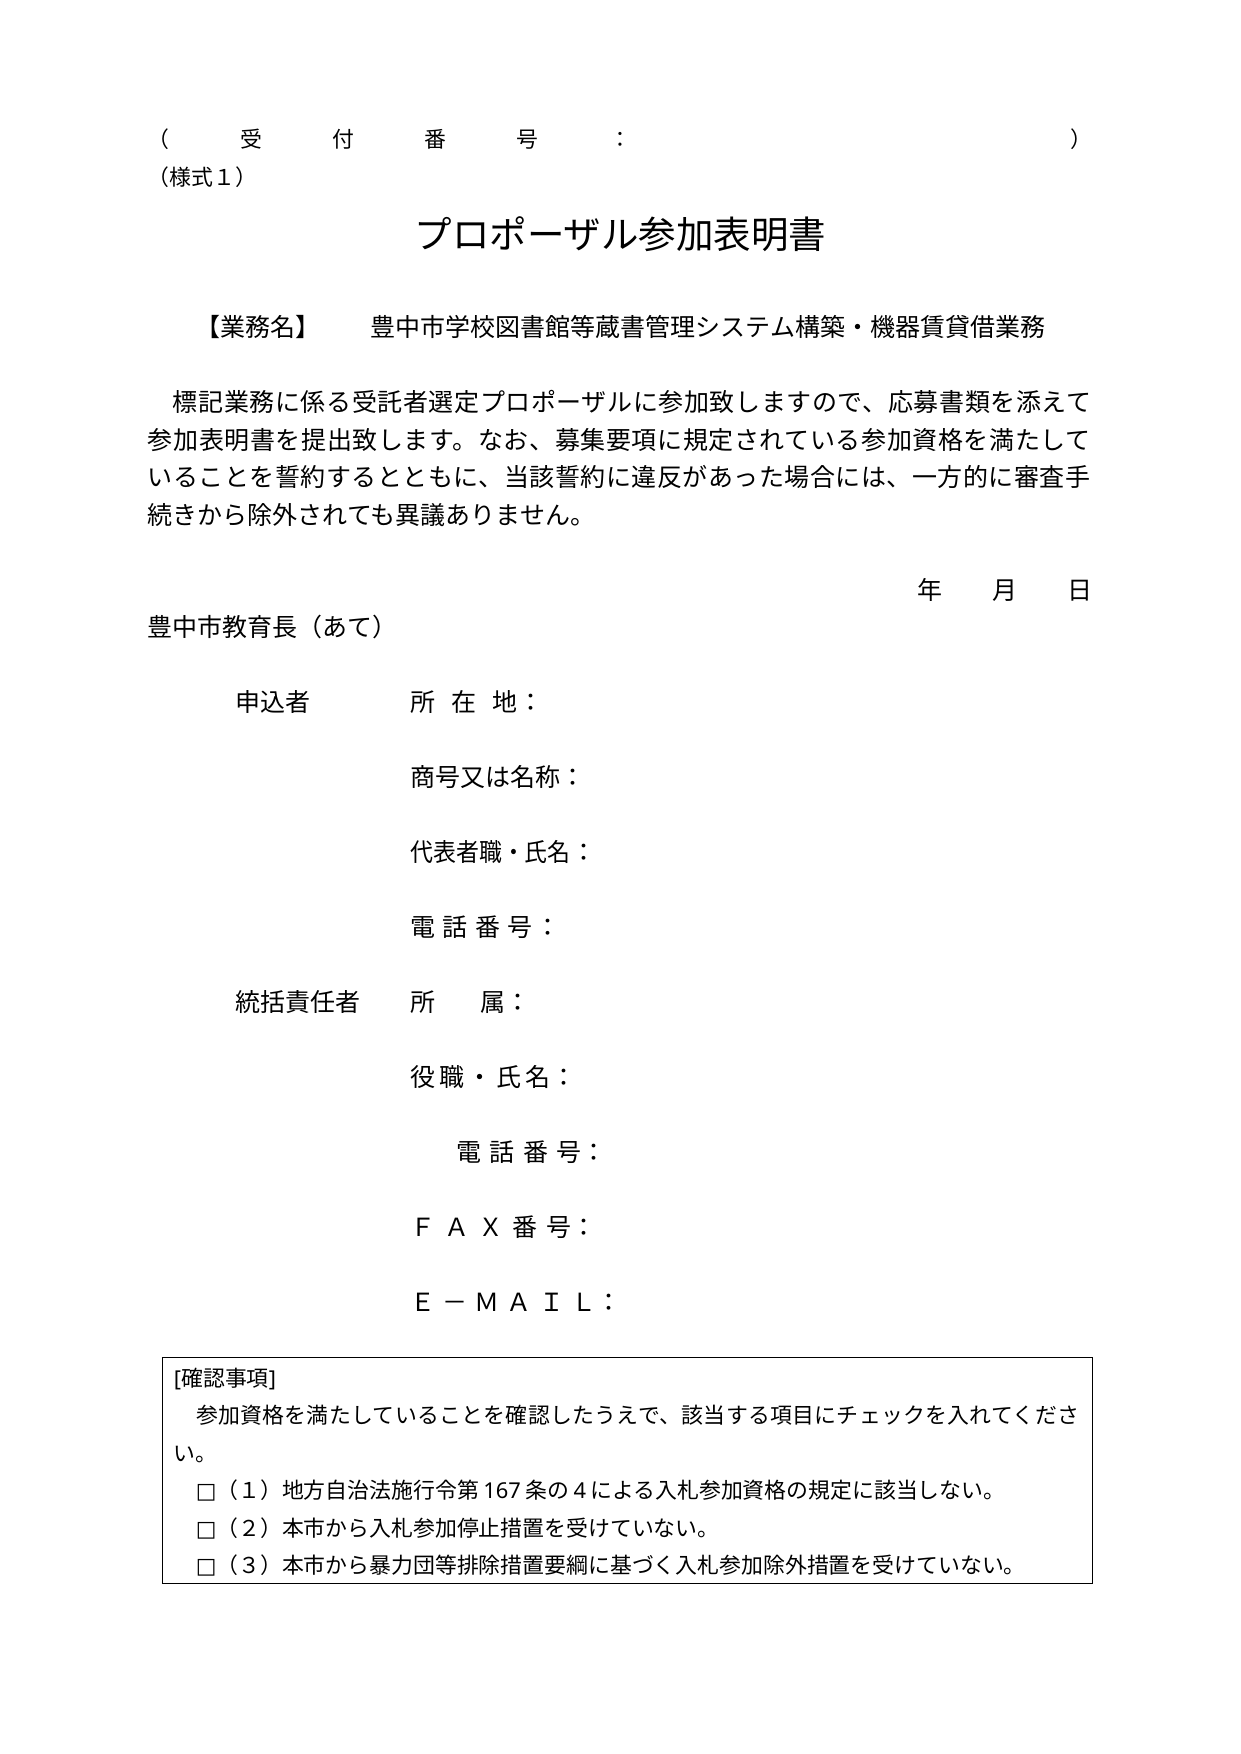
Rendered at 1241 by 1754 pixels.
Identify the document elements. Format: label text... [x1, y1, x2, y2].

text 統括責任者 所 属： [148, 982, 1092, 1019]
text 年 月 日 [148, 569, 1092, 607]
text 標記業務に係る受託者選定プロポーザルに参加致しますので、応募書類を添えて参加表明書を提出致します。なお、募集要項に規定されている参加資格を満たしていることを誓約するとともに、当該誓約に違反があった場合には、一方的に審査手続きから除外されても異議ありません。 [148, 382, 1092, 532]
text Ｅ－ＭＡＩＬ： [148, 1282, 1092, 1319]
text ＦＡＸ番号： [148, 1207, 1092, 1244]
text 代表者職・氏名： [323, 832, 1092, 869]
text 申込者 所在地： [148, 682, 1092, 719]
text プロポーザル参加表明書 [148, 194, 1092, 269]
text 商号又は名称： [323, 757, 1092, 794]
text 電話番号： [323, 907, 1092, 944]
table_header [163, 1358, 1092, 1583]
text 豊中市教育長（あて） [148, 607, 1092, 644]
text 【業務名】 豊中市学校図書館等蔵書管理システム構築・機器賃貸借業務 [148, 307, 1092, 344]
text （受付番号： ） （様式１） [148, 119, 1092, 194]
text 役職・氏名： [323, 1057, 1092, 1094]
text 電話番号： [148, 1132, 1092, 1169]
